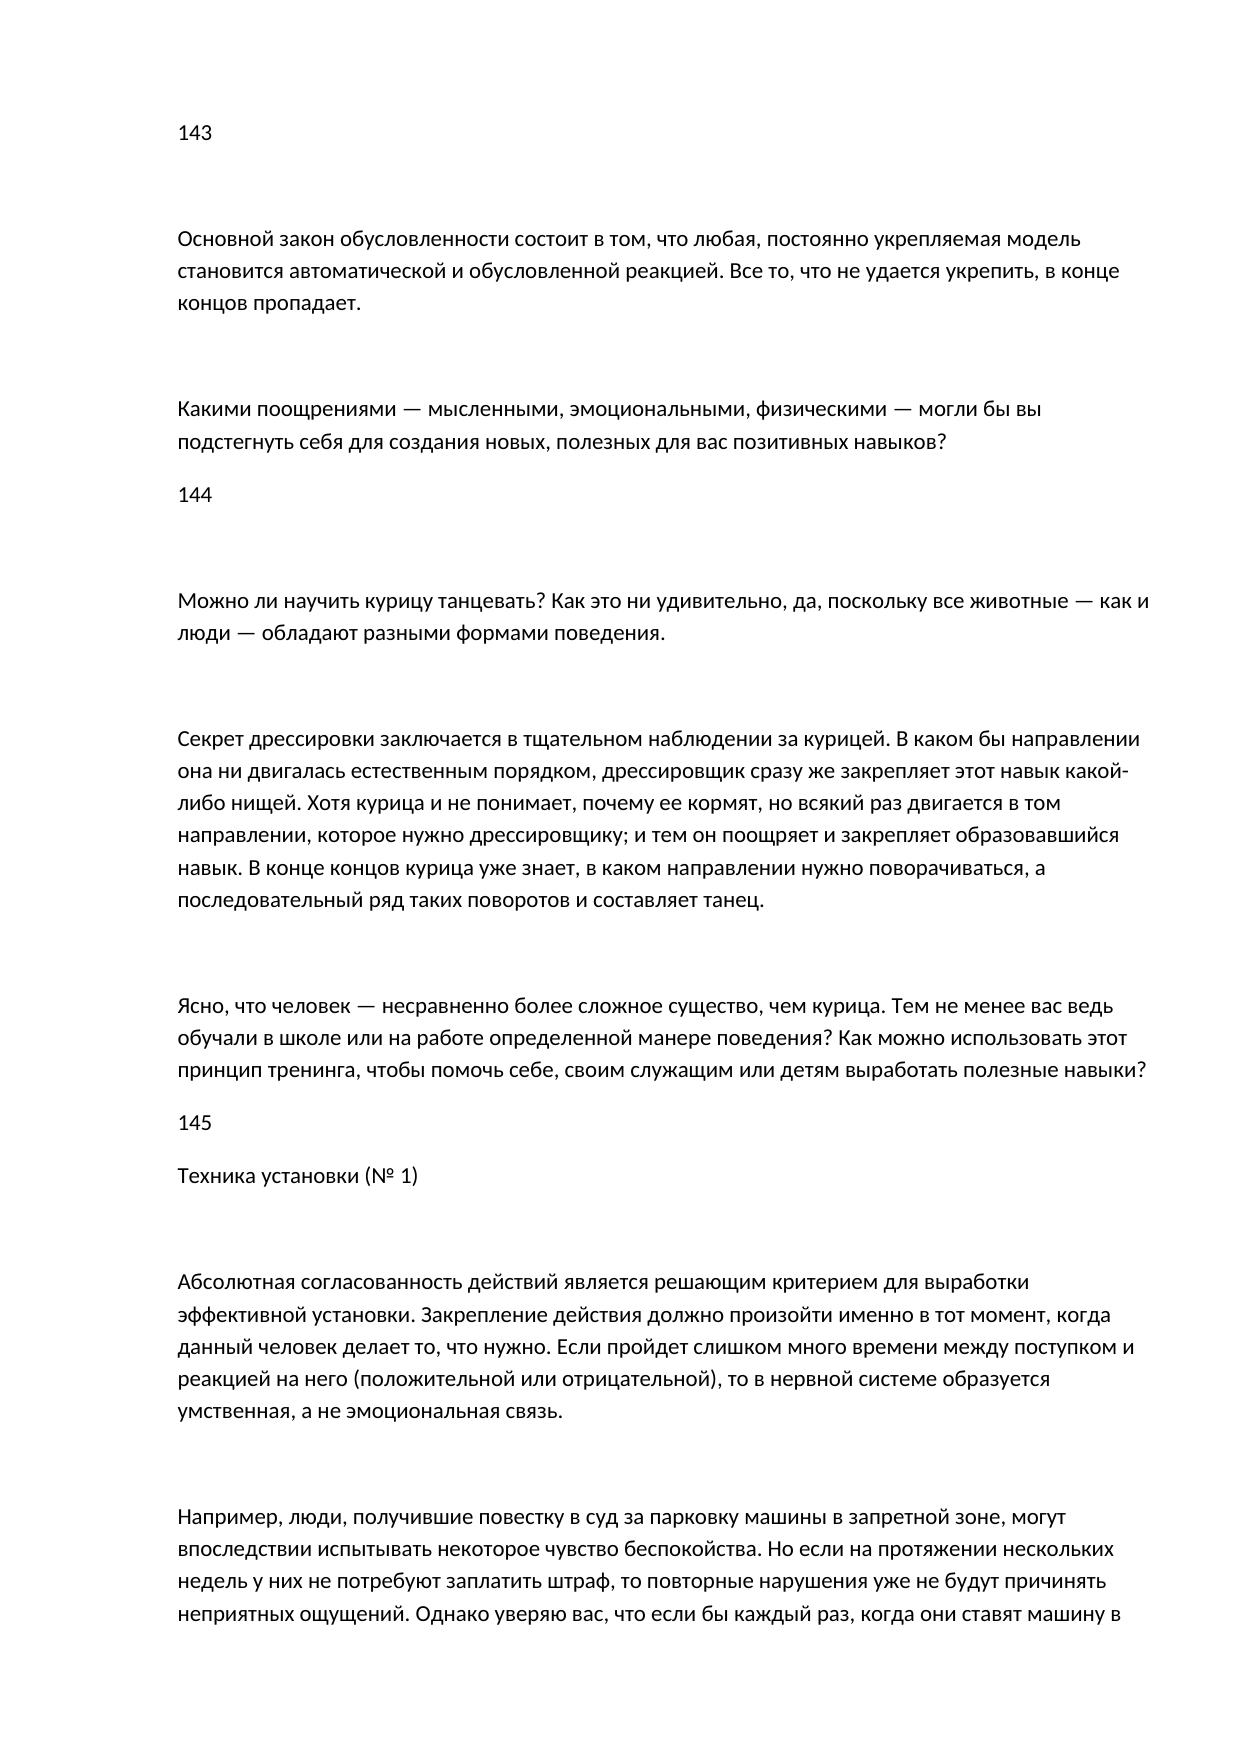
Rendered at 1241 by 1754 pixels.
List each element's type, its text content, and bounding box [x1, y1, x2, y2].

text Ясно, что человек — несравненно более сложное существо, чем курица. Тем не менее вас ведь обучали в школе или на работе определенной манере поведения? Как можно использовать этот принцип тренинга, чтобы помочь себе, своим служащим или детям выработать полезные навыки? [177, 991, 1152, 1083]
text Техника установки (№ 1) [177, 1161, 1152, 1189]
text 145 [177, 1108, 1152, 1136]
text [177, 1502, 1152, 1627]
text 143 [177, 118, 1152, 146]
text Основной закон обусловленности состоит в том, что любая, постоянно укрепляемая модель становится автоматической и обусловленной реакцией. Все то, что не удается укрепить, в конце концов пропадает. [177, 224, 1152, 317]
text Какими поощрениями — мысленными, эмоциональными, физическими — могли бы вы подстегнуть себя для создания новых, полезных для вас позитивных навыков? [177, 394, 1152, 455]
text Можно ли научить курицу танцевать? Как это ни удивительно, да, поскольку все животные — как и люди — обладают разными формами поведения. [177, 586, 1152, 646]
text 144 [177, 480, 1152, 508]
text Секрет дрессировки заключается в тщательном наблюдении за курицей. В каком бы направлении она ни двигалась естественным порядком, дрессировщик сразу же закрепляет этот навык какой-либо нищей. Хотя курица и не понимает, почему ее кормят, но всякий раз двигается в том направлении, которое нужно дрессировщику; и тем он поощряет и закрепляет образовавшийся навык. В конце концов курица уже знает, в каком направлении нужно поворачиваться, а последовательный ряд таких поворотов и составляет танец. [177, 724, 1152, 913]
text Абсолютная согласованность действий является решающим критерием для выработки эффективной установки. Закрепление действия должно произойти именно в тот момент, когда данный человек делает то, что нужно. Если пройдет слишком много времени между поступком и реакцией на него (положительной или отрицательной), то в нервной системе образуется умственная, а не эмоциональная связь. [177, 1267, 1152, 1424]
